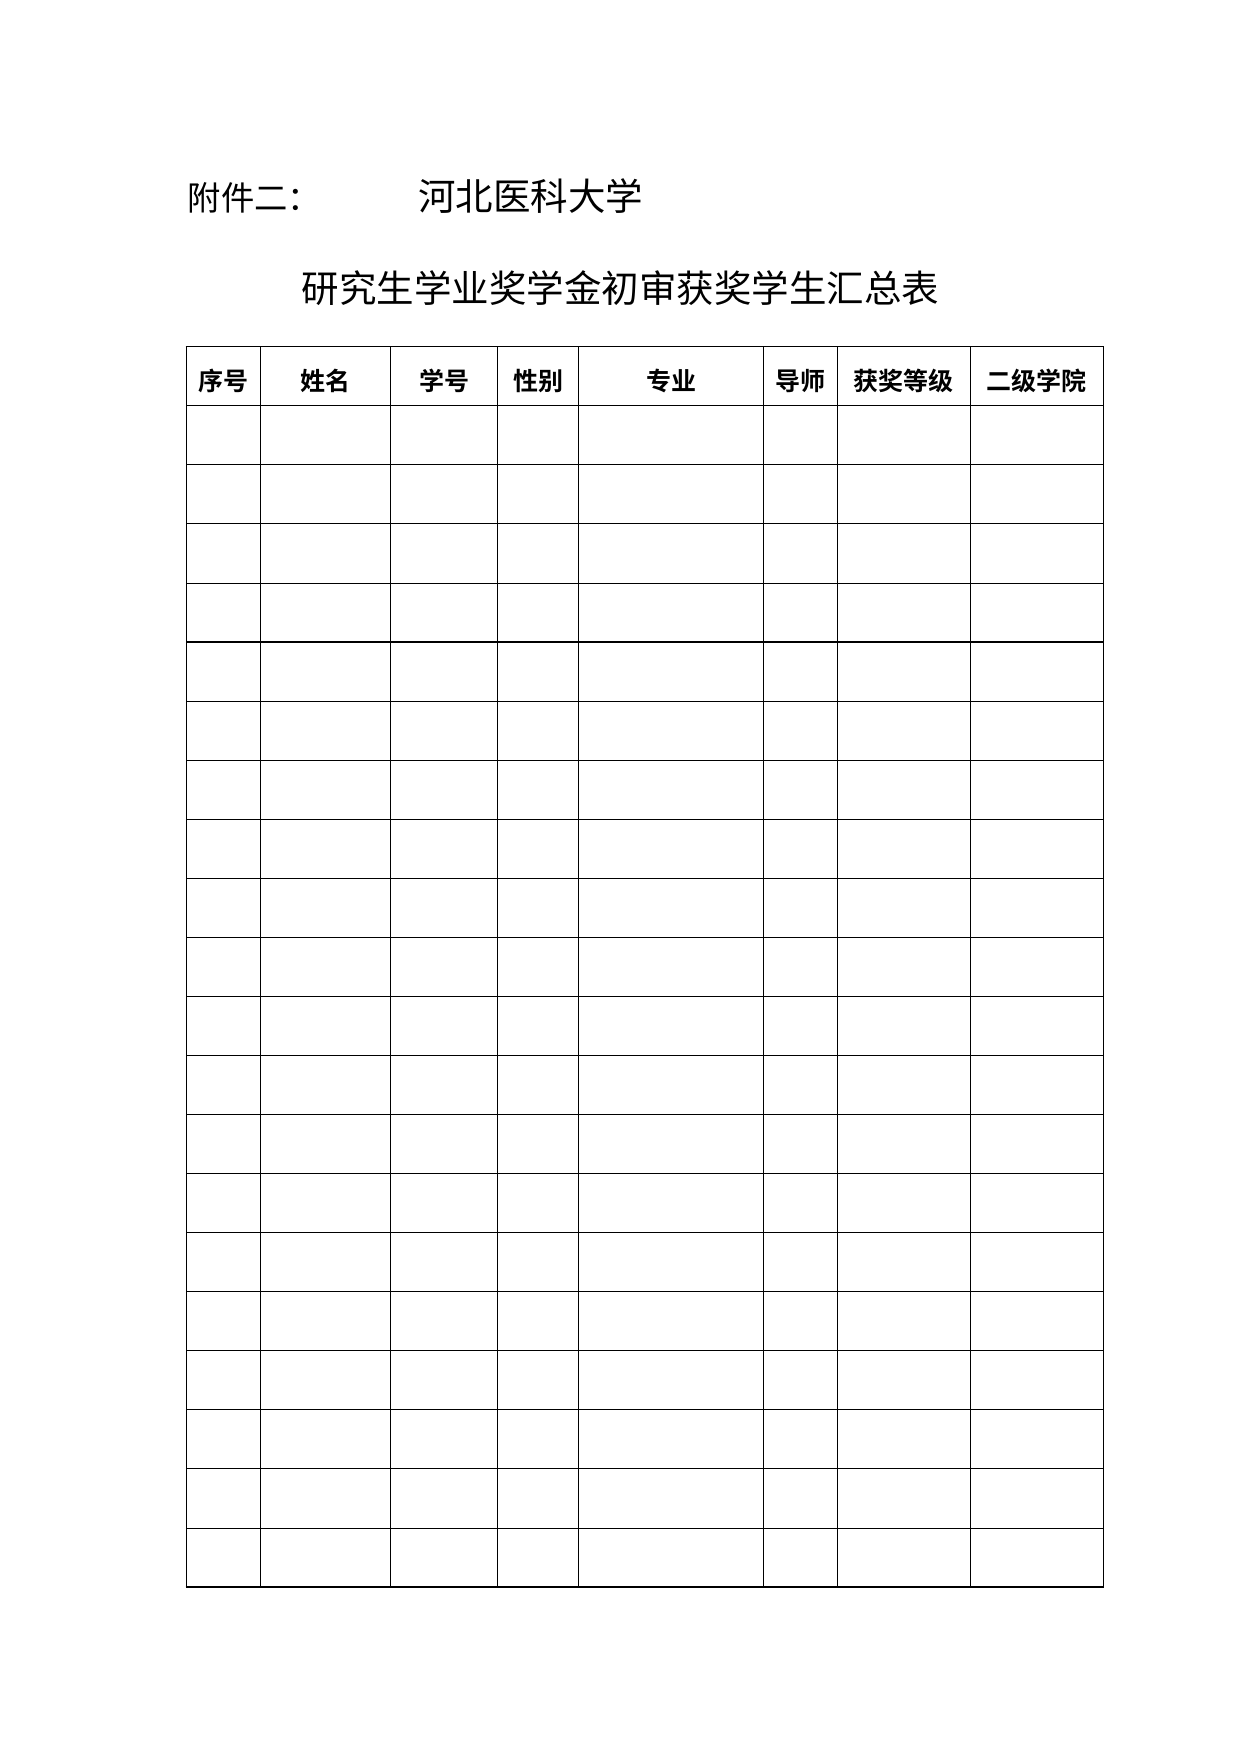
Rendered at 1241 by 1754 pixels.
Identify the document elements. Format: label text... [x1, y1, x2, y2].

table_cell [971, 938, 1103, 996]
table_cell [764, 1292, 837, 1350]
table_header 导师 [764, 347, 837, 405]
table_cell [838, 1233, 970, 1291]
table_cell [261, 643, 390, 701]
table_cell [579, 1233, 763, 1291]
table_header 二级学院 [971, 347, 1103, 405]
table_cell [498, 1115, 578, 1173]
table_cell [971, 820, 1103, 878]
text 研究生学业奖学金初审获奖学生汇总表 [187, 254, 1053, 319]
table_cell [498, 761, 578, 819]
table_cell [838, 997, 970, 1055]
table_cell [391, 1529, 497, 1586]
table_cell [261, 584, 390, 641]
table_cell [579, 1351, 763, 1409]
table_cell [187, 938, 260, 996]
table_cell [764, 997, 837, 1055]
table_cell [391, 643, 497, 701]
table_cell [971, 1056, 1103, 1114]
table_cell [261, 1115, 390, 1173]
table_cell [971, 1529, 1103, 1586]
table_cell [261, 820, 390, 878]
table_cell [971, 643, 1103, 701]
table_cell [187, 584, 260, 641]
table_cell [579, 938, 763, 996]
table_cell [579, 820, 763, 878]
table_cell [579, 1529, 763, 1586]
table_cell [391, 465, 497, 523]
table_cell [391, 1233, 497, 1291]
table_cell [187, 1529, 260, 1586]
table_cell [261, 1292, 390, 1350]
table_cell [764, 1115, 837, 1173]
table_cell [971, 465, 1103, 523]
table_cell [498, 1410, 578, 1468]
table_cell [579, 997, 763, 1055]
table_cell [579, 1115, 763, 1173]
table_cell [579, 702, 763, 759]
table_cell [838, 1529, 970, 1586]
table_cell [764, 761, 837, 819]
table_cell [764, 406, 837, 464]
table_cell [498, 1292, 578, 1350]
table_cell [579, 879, 763, 937]
table_cell [391, 524, 497, 582]
table_cell [261, 761, 390, 819]
table_cell [838, 1351, 970, 1409]
table_cell [187, 879, 260, 937]
table_cell [391, 761, 497, 819]
table_cell [261, 465, 390, 523]
table_cell [764, 702, 837, 759]
table_cell [498, 584, 578, 641]
table_cell [764, 465, 837, 523]
table_cell [187, 1115, 260, 1173]
table_cell [498, 1056, 578, 1114]
table_cell [391, 879, 497, 937]
table_cell [764, 643, 837, 701]
table_cell [187, 524, 260, 582]
table_cell [391, 1410, 497, 1468]
table_cell [187, 1410, 260, 1468]
table_cell [261, 879, 390, 937]
table_cell [187, 761, 260, 819]
table_header 学号 [391, 347, 497, 405]
table_cell [391, 1469, 497, 1527]
table_cell [498, 879, 578, 937]
table_cell [579, 1469, 763, 1527]
table_cell [498, 1351, 578, 1409]
table_header 姓名 [261, 347, 390, 405]
table_cell [261, 702, 390, 759]
table_cell [261, 938, 390, 996]
table_cell [579, 584, 763, 641]
table_cell [971, 584, 1103, 641]
table_cell [391, 702, 497, 759]
table_cell [764, 1174, 837, 1232]
table_cell [579, 1292, 763, 1350]
table_cell [971, 1410, 1103, 1468]
table_cell [838, 1469, 970, 1527]
table_cell [187, 702, 260, 759]
text 附件二： 河北医科大学 [187, 162, 1053, 227]
table_cell [187, 406, 260, 464]
table_cell [764, 879, 837, 937]
table_cell [764, 1410, 837, 1468]
table_cell [498, 1174, 578, 1232]
table_cell [971, 702, 1103, 759]
table_cell [764, 1351, 837, 1409]
table_cell [579, 643, 763, 701]
table_cell [498, 820, 578, 878]
table_cell [261, 1469, 390, 1527]
table_cell [838, 938, 970, 996]
table_cell [579, 406, 763, 464]
table_cell [838, 879, 970, 937]
table_cell [971, 1233, 1103, 1291]
table_cell [391, 1292, 497, 1350]
table_cell [391, 584, 497, 641]
table_cell [764, 1469, 837, 1527]
table_cell [187, 1174, 260, 1232]
table_cell [764, 1233, 837, 1291]
table_cell [187, 1056, 260, 1114]
table_cell [764, 584, 837, 641]
table_cell [261, 997, 390, 1055]
table_cell [391, 997, 497, 1055]
table_cell [187, 643, 260, 701]
table_header 性别 [498, 347, 578, 405]
table_cell [838, 1292, 970, 1350]
table_cell [971, 1469, 1103, 1527]
table_header 专业 [579, 347, 763, 405]
table_cell [498, 702, 578, 759]
table_cell [261, 406, 390, 464]
table_cell [971, 1292, 1103, 1350]
table_cell [391, 1174, 497, 1232]
table_cell [498, 465, 578, 523]
table_cell [971, 997, 1103, 1055]
table_cell [187, 1351, 260, 1409]
table_cell [391, 406, 497, 464]
table_header 获奖等级 [838, 347, 970, 405]
table_cell [498, 1529, 578, 1586]
table_cell [579, 1056, 763, 1114]
table_cell [261, 1174, 390, 1232]
table_cell [187, 820, 260, 878]
table_cell [391, 1115, 497, 1173]
table_cell [261, 1351, 390, 1409]
table_cell [764, 938, 837, 996]
table_cell [498, 1469, 578, 1527]
table_cell [971, 761, 1103, 819]
table_cell [971, 406, 1103, 464]
table_cell [838, 1115, 970, 1173]
table_cell [838, 1410, 970, 1468]
table_cell [838, 1056, 970, 1114]
table_cell [391, 820, 497, 878]
table_cell [498, 938, 578, 996]
table_cell [391, 1056, 497, 1114]
table_cell [971, 1174, 1103, 1232]
table_cell [838, 524, 970, 582]
table_cell [838, 702, 970, 759]
table_cell [187, 1292, 260, 1350]
table_header 序号 [187, 347, 260, 405]
table_cell [838, 761, 970, 819]
table_cell [187, 1233, 260, 1291]
table_cell [261, 1056, 390, 1114]
table_cell [261, 1529, 390, 1586]
table_cell [838, 820, 970, 878]
table_cell [261, 524, 390, 582]
table_cell [579, 1410, 763, 1468]
table_cell [187, 1469, 260, 1527]
table_cell [261, 1410, 390, 1468]
table_cell [187, 465, 260, 523]
table_cell [391, 1351, 497, 1409]
table_cell [579, 761, 763, 819]
table_cell [764, 1529, 837, 1586]
table_cell [971, 1115, 1103, 1173]
table_cell [579, 524, 763, 582]
table_cell [838, 643, 970, 701]
table_cell [579, 465, 763, 523]
table_cell [971, 879, 1103, 937]
table_cell [971, 524, 1103, 582]
table_cell [764, 1056, 837, 1114]
table_cell [498, 1233, 578, 1291]
table_cell [838, 584, 970, 641]
table_cell [838, 1174, 970, 1232]
table_cell [838, 406, 970, 464]
table_cell [261, 1233, 390, 1291]
table_cell [764, 820, 837, 878]
table_cell [498, 643, 578, 701]
table_cell [498, 997, 578, 1055]
table_cell [764, 524, 837, 582]
table_cell [391, 938, 497, 996]
table_cell [498, 524, 578, 582]
table_cell [579, 1174, 763, 1232]
table_cell [187, 997, 260, 1055]
table_cell [971, 1351, 1103, 1409]
table_cell [498, 406, 578, 464]
table_cell [838, 465, 970, 523]
